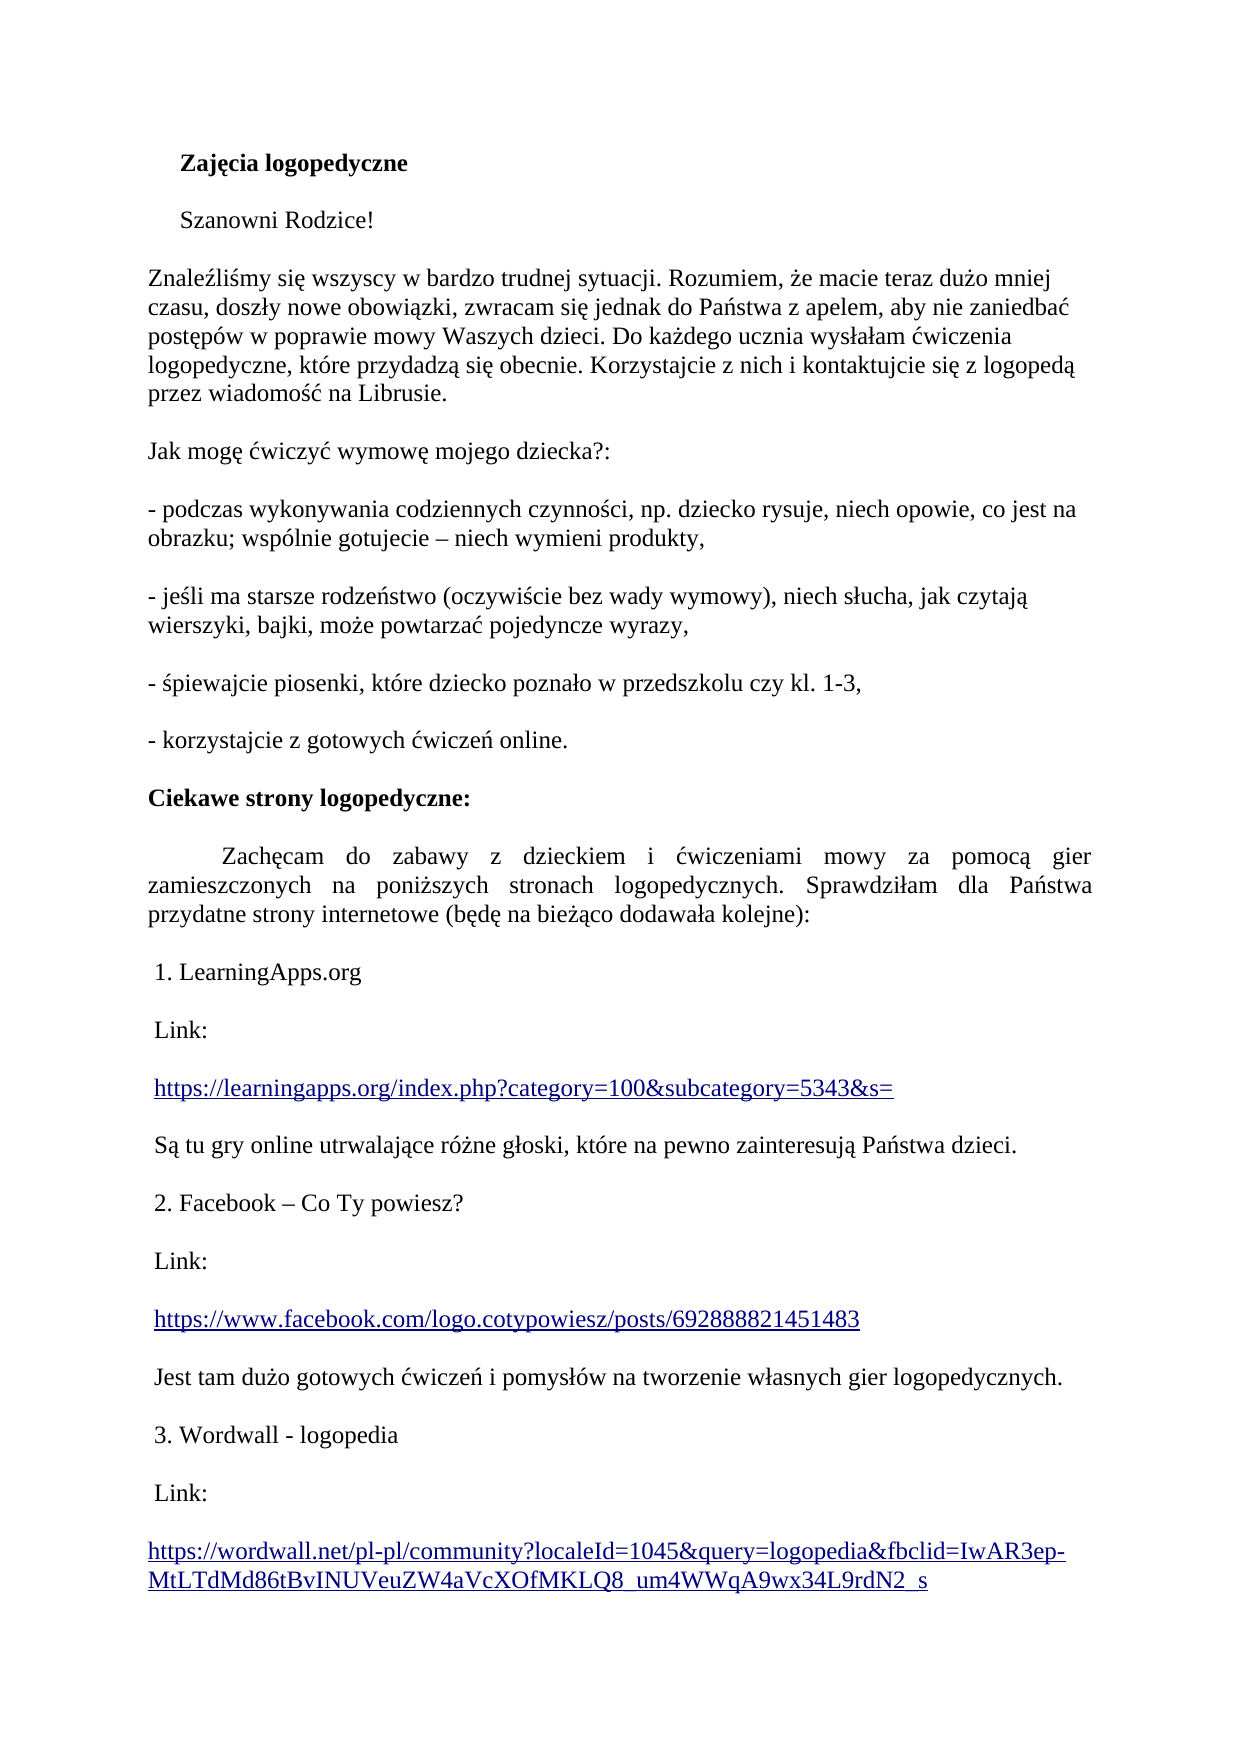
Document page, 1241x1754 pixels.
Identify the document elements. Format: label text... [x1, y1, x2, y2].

text Zachęcam do zabawy z dzieckiem i ćwiczeniami mowy za pomocą gier zamieszczonych na poniższych stronach logopedycznych. Sprawdziłam dla Państwa przydatne strony internetowe (będę na bieżąco dodawała kolejne): [148, 841, 1093, 928]
text https://wordwall.net/pl-pl/community?localeId=1045&query=logopedia&fbclid=IwAR3ep-MtLTdMd86tBvINUVeuZW4aVcXOfMKLQ8_um4WWqA9wx34L9rdN2_s [148, 1536, 1093, 1593]
text Jak mogę ćwiczyć wymowę mojego dziecka?: [148, 436, 1093, 465]
text Są tu gry online utrwalające różne głoski, które na pewno zainteresują Państwa dzieci. [148, 1131, 1093, 1159]
text 1. LearningApps.org [148, 957, 1093, 986]
text - śpiewajcie piosenki, które dziecko poznało w przedszkolu czy kl. 1-3, [148, 668, 1093, 696]
text - jeśli ma starsze rodzeństwo (oczywiście bez wady wymowy), niech słucha, jak czytają wierszyki, bajki, może powtarzać pojedyncze wyrazy, [148, 581, 1093, 638]
text 2. Facebook – Co Ty powiesz? [148, 1188, 1093, 1217]
text 3. Wordwall - logopedia [148, 1420, 1093, 1449]
subtitle  Zajęcia logopedyczne [148, 148, 1093, 176]
text - podczas wykonywania codziennych czynności, np. dziecko rysuje, niech opowie, co jest na obrazku; wspólnie gotujecie – niech wymieni produkty, [148, 494, 1093, 552]
text Link: [148, 1246, 1093, 1275]
text Znaleźliśmy się wszyscy w bardzo trudnej sytuacji. Rozumiem, że macie teraz dużo mniej czasu, doszły nowe obowiązki, zwracam się jednak do Państwa z apelem, aby nie zaniedbać postępów w poprawie mowy Waszych dzieci. Do każdego ucznia wysłałam ćwiczenia logopedyczne, które przydadzą się obecnie. Korzystajcie z nich i kontaktujcie się z logopedą przez wiadomość na Librusie. [148, 263, 1093, 407]
text https://learningapps.org/index.php?category=100&subcategory=5343&s= [148, 1073, 1093, 1101]
text  Szanowni Rodzice! [148, 206, 1093, 234]
text Link: [148, 1015, 1093, 1043]
text - korzystajcie z gotowych ćwiczeń online. [148, 726, 1093, 754]
text Jest tam dużo gotowych ćwiczeń i pomysłów na tworzenie własnych gier logopedycznych. [148, 1362, 1093, 1391]
text Link: [148, 1478, 1093, 1507]
text https://www.facebook.com/logo.cotypowiesz/posts/692888821451483 [148, 1304, 1093, 1333]
text Ciekawe strony logopedyczne: [148, 783, 1093, 812]
